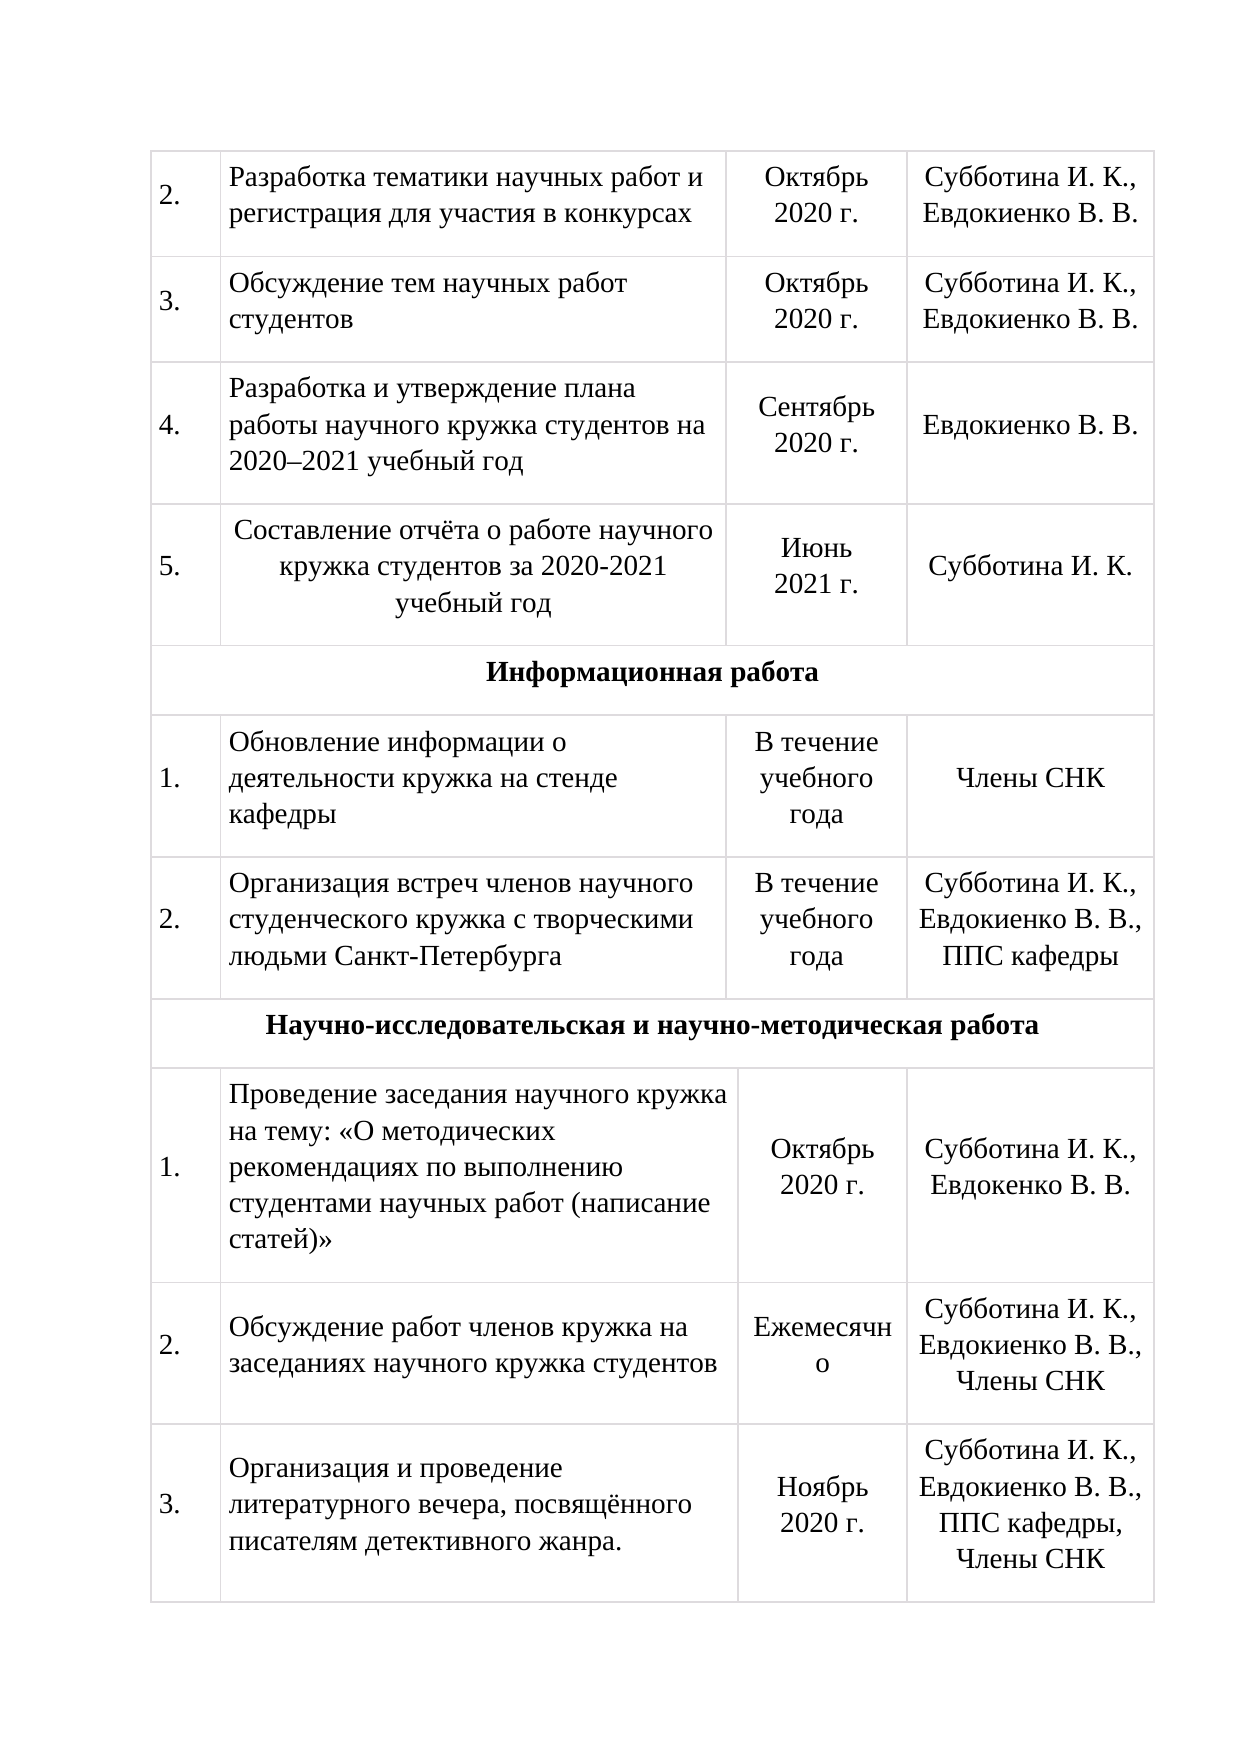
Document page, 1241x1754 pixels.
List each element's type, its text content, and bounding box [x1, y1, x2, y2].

table_cell Организация встреч членов научного студенческого кружка с творческими людьми Санкт-Петербурга [221, 858, 725, 998]
table_cell 3. [152, 1425, 220, 1601]
table_cell Субботина И. К., Евдокенко В. В. [908, 1069, 1153, 1281]
table_cell Ноябрь 2020 г. [739, 1425, 906, 1601]
table_cell Организация и проведение литературного вечера, посвящённого писателям детективного жанра. [221, 1425, 737, 1601]
table_cell В течение учебного года [727, 858, 906, 998]
table_cell Евдокиенко В. В. [908, 363, 1153, 503]
table_cell 5. [152, 505, 220, 645]
table_cell 2. [152, 152, 220, 256]
table_cell Субботина И. К., Евдокиенко В. В. [908, 152, 1153, 256]
table_cell В течение учебного года [727, 716, 906, 856]
table_cell Июнь 2021 г. [727, 505, 906, 645]
table_cell Обсуждение тем научных работ студентов [221, 257, 725, 361]
table_cell Субботина И. К., Евдокиенко В. В., ППС кафедры, Члены СНК [908, 1425, 1153, 1601]
table_cell 1. [152, 1069, 220, 1281]
table_cell Разработка и утверждение плана работы научного кружка студентов на 2020–2021 учебный год [221, 363, 725, 503]
table_cell 3. [152, 257, 220, 361]
table_cell Члены СНК [908, 716, 1153, 856]
table_cell Субботина И. К. [908, 505, 1153, 645]
table_cell Разработка тематики научных работ и регистрация для участия в конкурсах [221, 152, 725, 256]
table_cell Проведение заседания научного кружка на тему: «О методических рекомендациях по выполнению студентами научных работ (написание статей)» [221, 1069, 737, 1281]
table_cell 2. [152, 1283, 220, 1423]
table_cell Научно-исследовательская и научно-методическая работа [152, 1000, 1153, 1067]
table_cell Октябрь 2020 г. [739, 1069, 906, 1281]
table_cell Обсуждение работ членов кружка на заседаниях научного кружка студентов [221, 1283, 737, 1423]
table_cell Сентябрь 2020 г. [727, 363, 906, 503]
table_cell 1. [152, 716, 220, 856]
table_cell Обновление информации о деятельности кружка на стенде кафедры [221, 716, 725, 856]
table_cell 2. [152, 858, 220, 998]
table_cell Субботина И. К., Евдокиенко В. В., Члены СНК [908, 1283, 1153, 1423]
table_cell 4. [152, 363, 220, 503]
table_cell Ежемесячно [739, 1283, 906, 1423]
table_cell Субботина И. К., Евдокиенко В. В., ППС кафедры [908, 858, 1153, 998]
table_cell Информационная работа [152, 646, 1153, 714]
table_cell Составление отчёта о работе научного кружка студентов за 2020-2021 учебный год [221, 505, 725, 645]
table_cell Октябрь 2020 г. [727, 257, 906, 361]
table_cell Субботина И. К., Евдокиенко В. В. [908, 257, 1153, 361]
table_cell Октябрь 2020 г. [727, 152, 906, 256]
